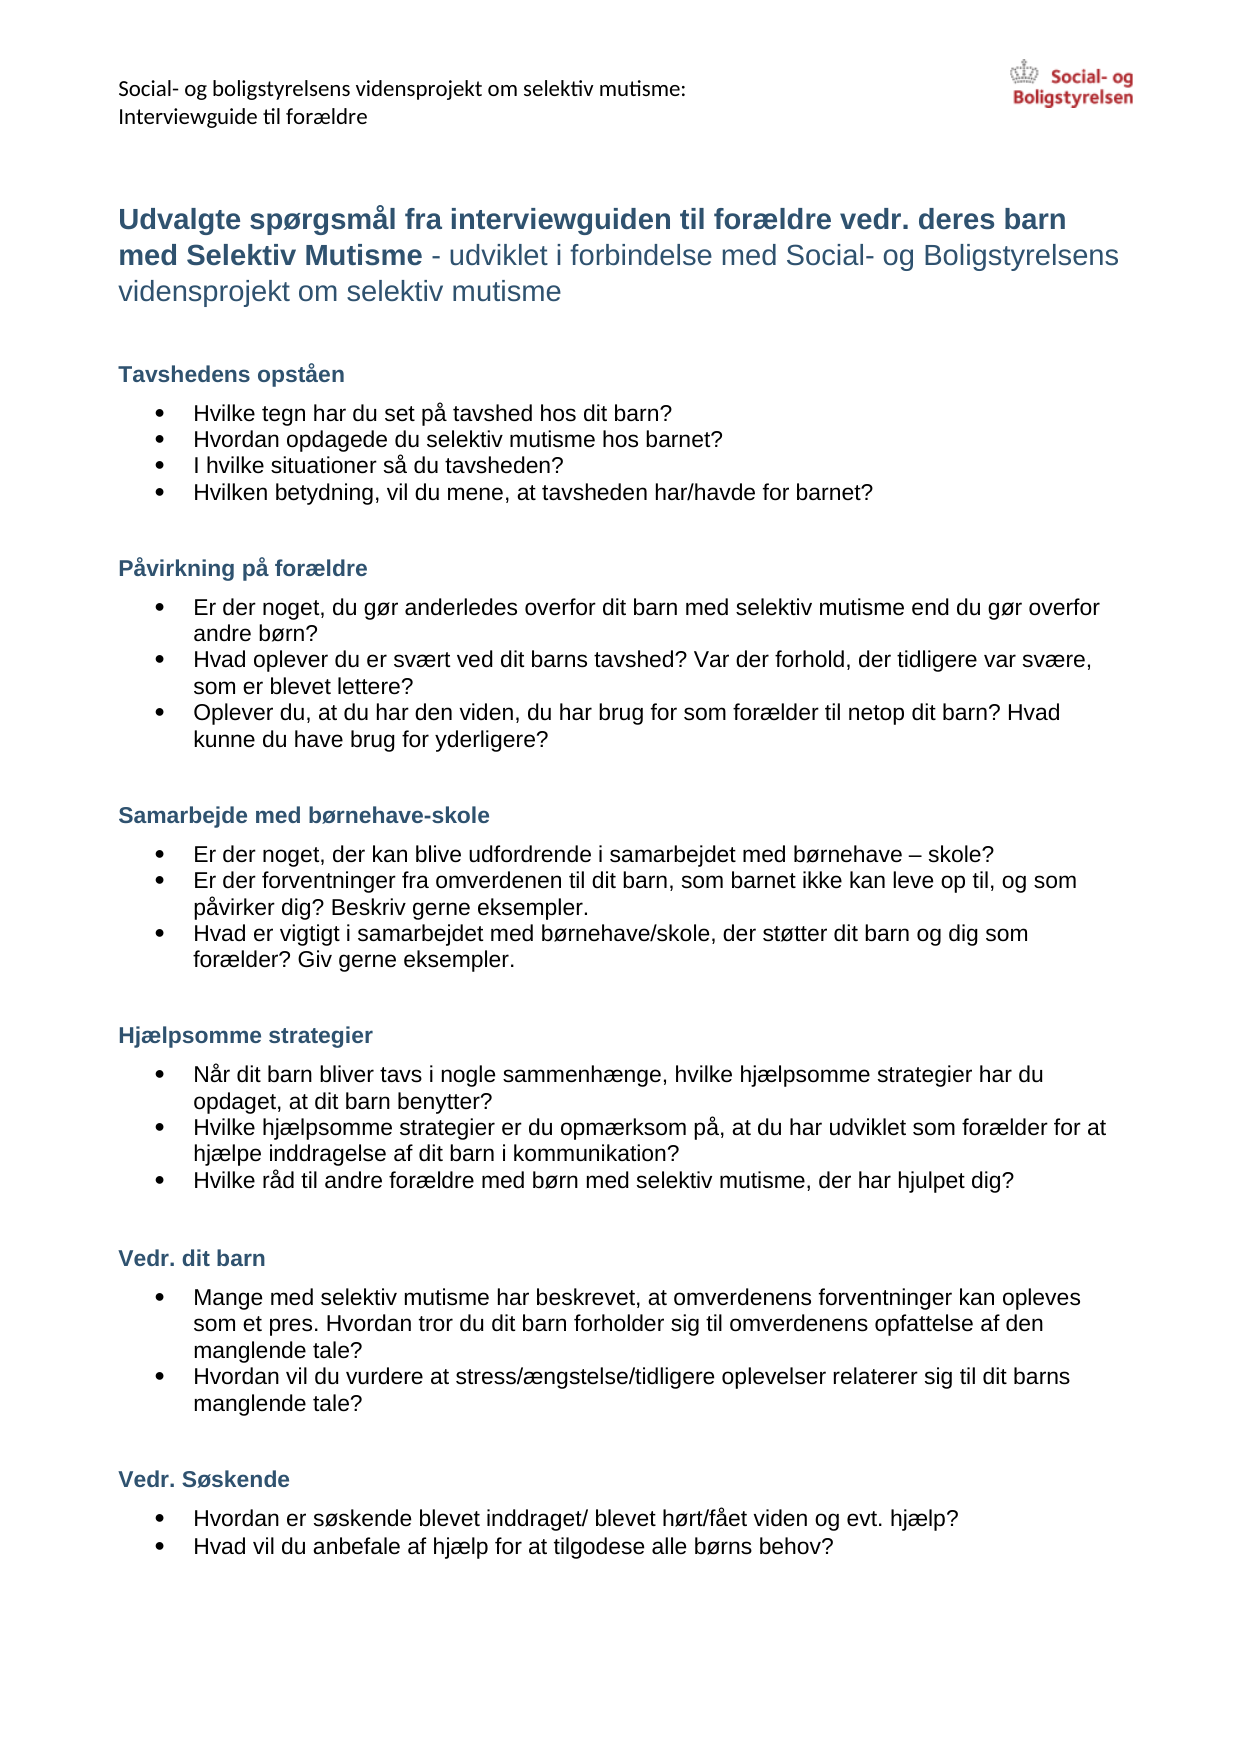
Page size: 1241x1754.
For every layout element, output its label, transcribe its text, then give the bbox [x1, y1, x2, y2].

list Hvilke tegn har du set på tavshed hos dit barn? [156, 399, 1122, 426]
text Udvalgte spørgsmål fra interviewguiden til forældre vedr. deres barn med Selektiv Mutisme - udviklet i forbindelse med Social- og Boligstyrelsens vidensprojekt om selektiv mutisme [118, 202, 1122, 308]
list Er der noget, du gør anderledes overfor dit barn med selektiv mutisme end du gør overfor andre børn? [156, 594, 1122, 646]
list Hvad er vigtigt i samarbejdet med børnehave/skole, der støtter dit barn og dig som forælder? Giv gerne eksempler. [156, 920, 1122, 972]
list Hvordan opdagede du selektiv mutisme hos barnet? [156, 426, 1122, 452]
list Oplever du, at du har den viden, du har brug for som forælder til netop dit barn? Hvad kunne du have brug for yderligere? [156, 699, 1122, 752]
list I hvilke situationer så du tavsheden? [156, 452, 1122, 478]
list Hvilke råd til andre forældre med børn med selektiv mutisme, der har hjulpet dig? [156, 1167, 1122, 1193]
list Hvad vil du anbefale af hjælp for at tilgodese alle børns behov? [156, 1533, 1122, 1559]
list Er der noget, der kan blive udfordrende i samarbejdet med børnehave – skole? [156, 841, 1122, 867]
subtitle Samarbejde med børnehave-skole [118, 802, 1122, 828]
list Når dit barn bliver tavs i nogle sammenhænge, hvilke hjælpsomme strategier har du opdaget, at dit barn benytter? [156, 1061, 1122, 1114]
list Mange med selektiv mutisme har beskrevet, at omverdenens forventninger kan opleves som et pres. Hvordan tror du dit barn forholder sig til omverdenens opfattelse af den manglende tale? [156, 1284, 1122, 1363]
subtitle Påvirkning på forældre [118, 555, 1122, 581]
subtitle Hjælpsomme strategier [118, 1022, 1122, 1049]
list Er der forventninger fra omverdenen til dit barn, som barnet ikke kan leve op til, og som påvirker dig? Beskriv gerne eksempler. [156, 867, 1122, 920]
subtitle Vedr. Søskende [118, 1466, 1122, 1492]
subtitle Vedr. dit barn [118, 1245, 1122, 1272]
picture [1010, 59, 1134, 108]
list Hvordan er søskende blevet inddraget/ blevet hørt/fået viden og evt. hjælp? [156, 1505, 1122, 1531]
list Hvilken betydning, vil du mene, at tavsheden har/havde for barnet? [156, 478, 1122, 505]
list Hvilke hjælpsomme strategier er du opmærksom på, at du har udviklet som forælder for at hjælpe inddragelse af dit barn i kommunikation? [156, 1114, 1122, 1167]
subtitle Tavshedens opståen [118, 361, 1122, 387]
list Hvordan vil du vurdere at stress/ængstelse/tidligere oplevelser relaterer sig til dit barns manglende tale? [156, 1363, 1122, 1416]
list Hvad oplever du er svært ved dit barns tavshed? Var der forhold, der tidligere var svære, som er blevet lettere? [156, 646, 1122, 699]
